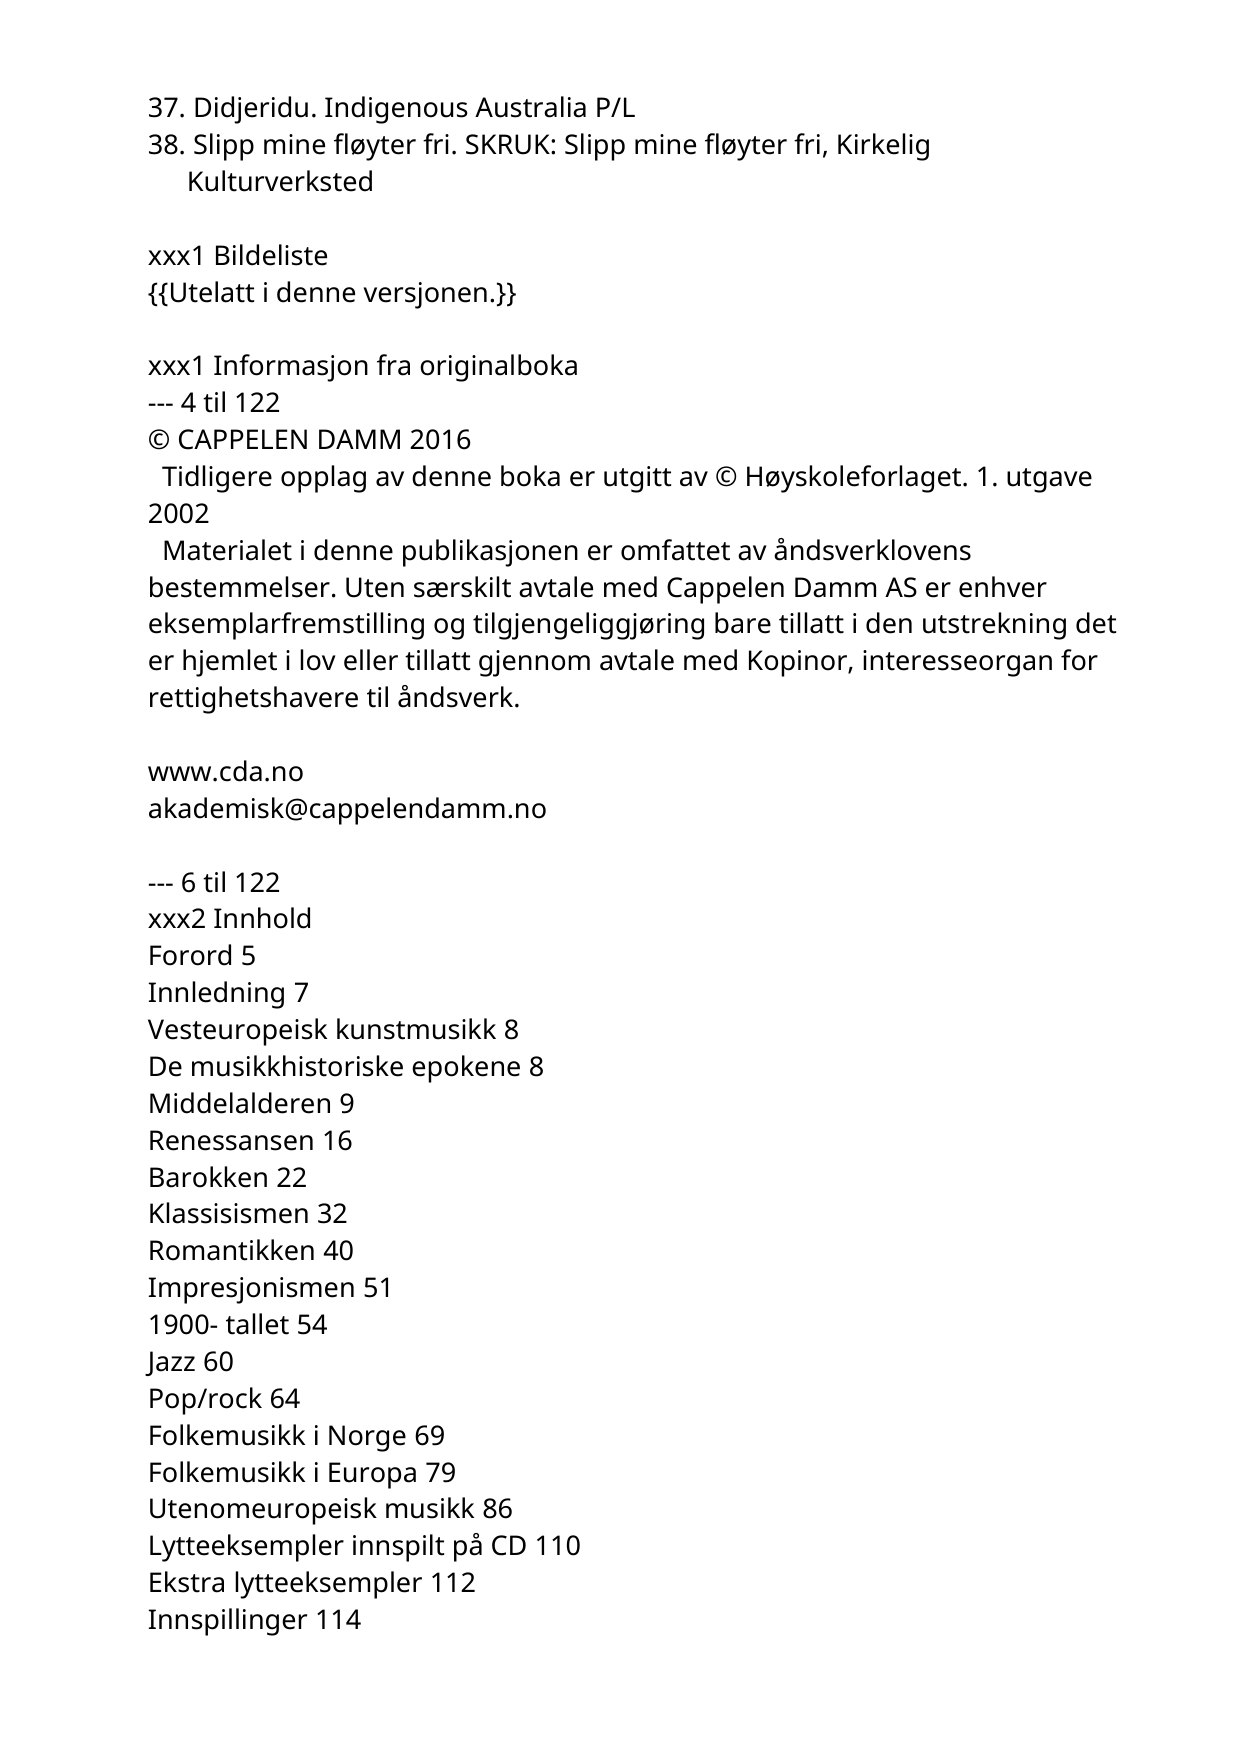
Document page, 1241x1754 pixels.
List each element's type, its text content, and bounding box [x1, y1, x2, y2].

text Middelalderen 9 [148, 1084, 1122, 1121]
text De musikkhistoriske epokene 8 [148, 1047, 1122, 1084]
text Romantikken 40 [148, 1232, 1122, 1269]
text Jazz 60 [148, 1342, 1122, 1379]
text 38. Slipp mine fløyter fri. SKRUK: Slipp mine fløyter fri, Kirkelig Kulturverksted [148, 126, 1122, 199]
subtitle xxx2 Innhold [148, 900, 1122, 937]
subtitle xxx1 Informasjon fra originalboka [148, 347, 1122, 384]
text Folkemusikk i Europa 79 [148, 1453, 1122, 1490]
text Innledning 7 [148, 974, 1122, 1011]
text Forord 5 [148, 937, 1122, 974]
text www.cda.no [148, 752, 1122, 789]
text 1900- tallet 54 [148, 1306, 1122, 1342]
text Innspillinger 114 [148, 1601, 1122, 1637]
text Folkemusikk i Norge 69 [148, 1416, 1122, 1453]
text Ekstra lytteeksempler 112 [148, 1564, 1122, 1601]
text --- 4 til 122 [148, 384, 1122, 421]
text Barokken 22 [148, 1158, 1122, 1195]
subtitle xxx1 Bildeliste [148, 236, 1122, 273]
text {{Utelatt i denne versjonen.}} [148, 273, 1122, 310]
text --- 6 til 122 [148, 863, 1122, 900]
text Klassisismen 32 [148, 1195, 1122, 1232]
text 37. Didjeridu. Indigenous Australia P/L [148, 89, 1122, 126]
text Materialet i denne publikasjonen er omfattet av åndsverklovens bestemmelser. Uten særskilt avtale med Cappelen Damm AS er enhver eksemplarfremstilling og tilgjengeliggjøring bare tillatt i den utstrekning det er hjemlet i lov eller tillatt gjennom avtale med Kopinor, interesseorgan for rettighetshavere til åndsverk. [148, 531, 1122, 716]
text Vesteuropeisk kunstmusikk 8 [148, 1011, 1122, 1047]
text Impresjonismen 51 [148, 1269, 1122, 1306]
text Utenomeuropeisk musikk 86 [148, 1490, 1122, 1527]
text Renessansen 16 [148, 1121, 1122, 1158]
text © CAPPELEN DAMM 2016 [148, 421, 1122, 457]
text Pop/rock 64 [148, 1379, 1122, 1416]
text akademisk@cappelendamm.no [148, 789, 1122, 826]
text Tidligere opplag av denne boka er utgitt av © Høyskoleforlaget. 1. utgave 2002 [148, 457, 1122, 531]
text Lytteeksempler innspilt på CD 110 [148, 1527, 1122, 1564]
